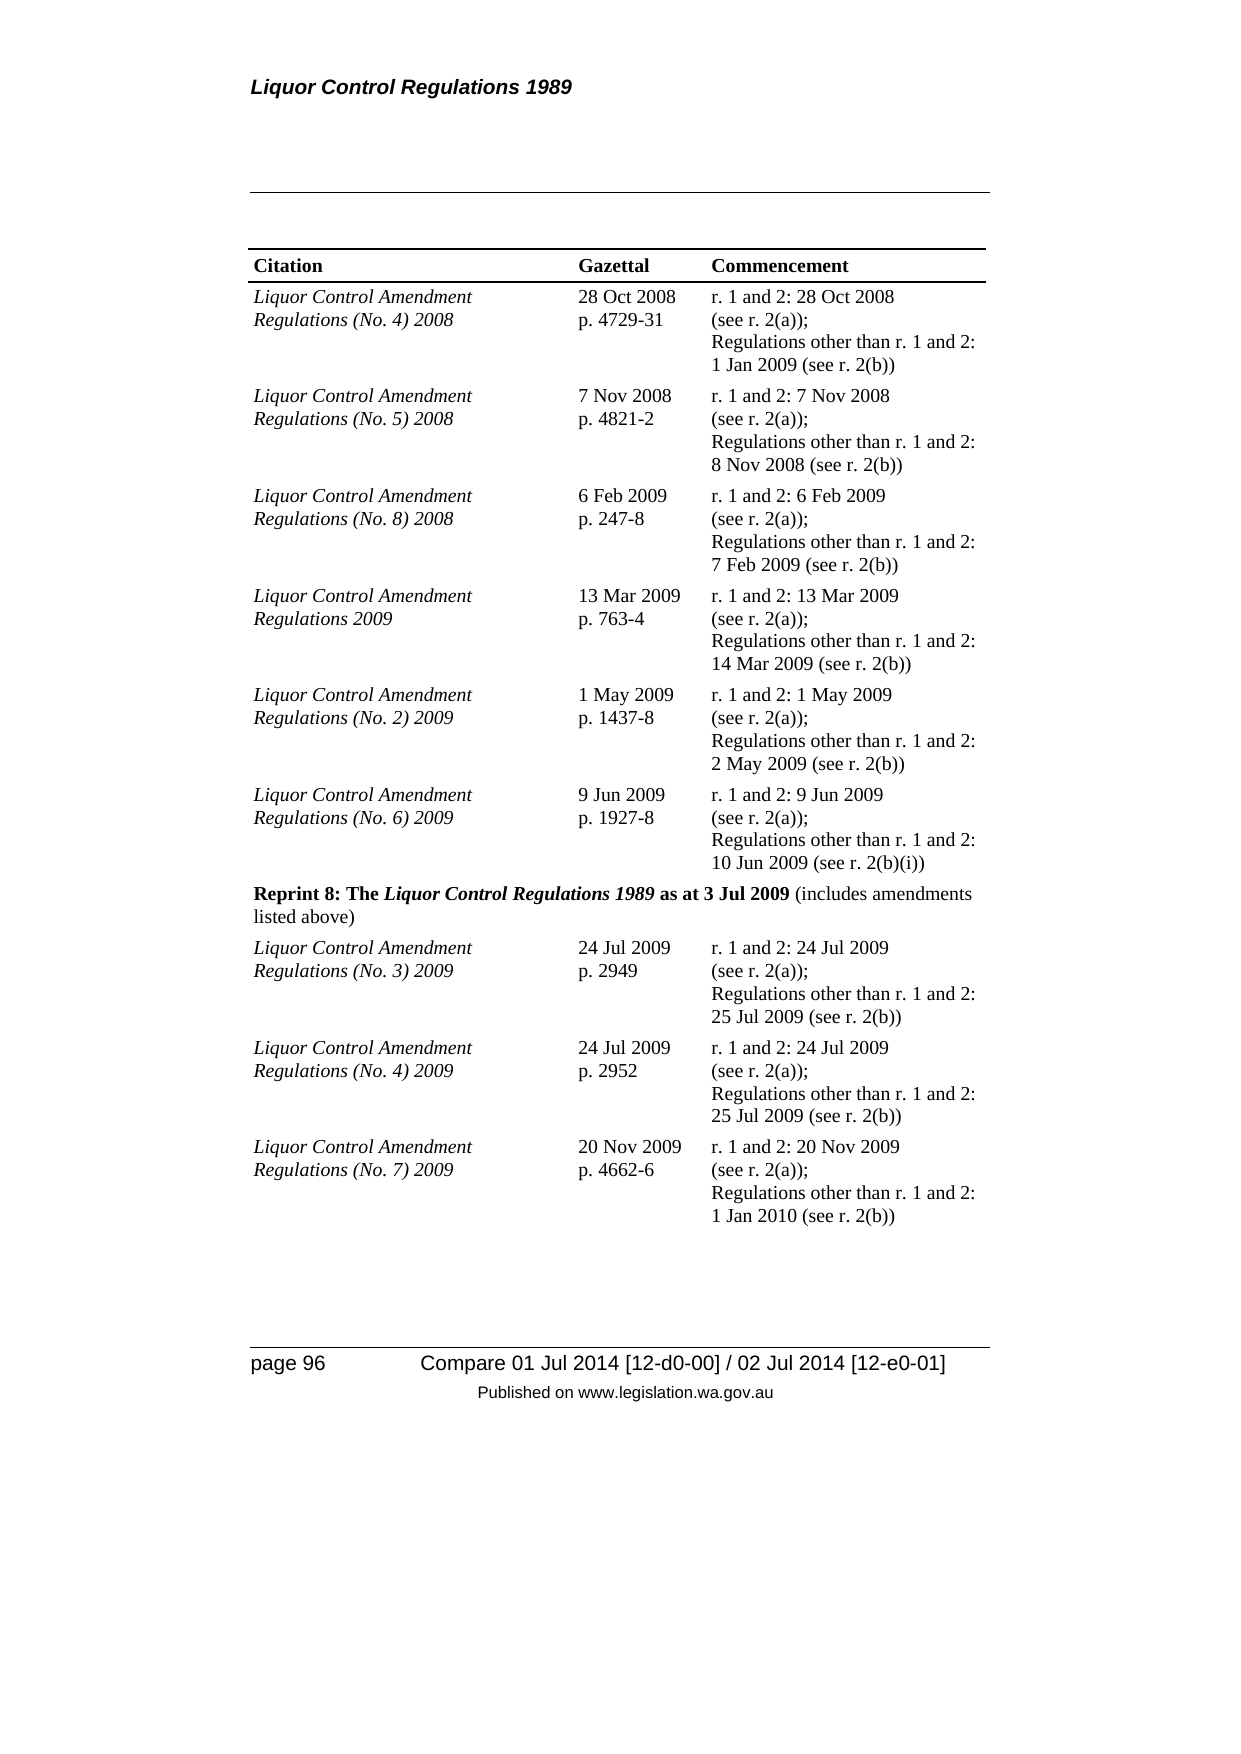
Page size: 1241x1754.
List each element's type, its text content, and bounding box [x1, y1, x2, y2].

table_cell Liquor Control Amendment Regulations (No. 4) 2009 [248, 1032, 572, 1131]
table_cell Liquor Control Amendment Regulations (No. 5) 2008 [248, 380, 572, 480]
table_cell r. 1 and 2: 24 Jul 2009 (see r. 2(a)); Regulations other than r. 1 and 2: 25 Jul 2009 (see r. 2(b)) [705, 932, 986, 1032]
table_cell 6 Feb 2009 p. 247-8 [572, 480, 705, 579]
table_cell r. 1 and 2: 28 Oct 2008 (see r. 2(a)); Regulations other than r. 1 and 2: 1 Jan 2009 (see r. 2(b)) [705, 283, 986, 380]
table_header Gazettal [572, 250, 705, 281]
table_cell 24 Jul 2009 p. 2949 [572, 932, 705, 1032]
table_cell 24 Jul 2009 p. 2952 [572, 1032, 705, 1131]
table_cell 20 Nov 2009 p. 4662-6 [572, 1131, 705, 1231]
table_cell r. 1 and 2: 9 Jun 2009 (see r. 2(a)); Regulations other than r. 1 and 2: 10 Jun 2009 (see r. 2(b)(i)) [705, 779, 986, 878]
table_cell Liquor Control Amendment Regulations (No. 6) 2009 [248, 779, 572, 878]
table_header Citation [248, 250, 572, 281]
table_cell r. 1 and 2: 20 Nov 2009 (see r. 2(a)); Regulations other than r. 1 and 2: 1 Jan 2010 (see r. 2(b)) [705, 1131, 986, 1231]
table_cell 13 Mar 2009 p. 763-4 [572, 580, 705, 679]
table_cell r. 1 and 2: 13 Mar 2009 (see r. 2(a)); Regulations other than r. 1 and 2: 14 Mar 2009 (see r. 2(b)) [705, 580, 986, 679]
table_cell r. 1 and 2: 6 Feb 2009 (see r. 2(a)); Regulations other than r. 1 and 2: 7 Feb 2009 (see r. 2(b)) [705, 480, 986, 579]
table_cell Liquor Control Amendment Regulations 2009 [248, 580, 572, 679]
table_cell r. 1 and 2: 24 Jul 2009 (see r. 2(a)); Regulations other than r. 1 and 2: 25 Jul 2009 (see r. 2(b)) [705, 1032, 986, 1131]
table_cell Liquor Control Amendment Regulations (No. 2) 2009 [248, 679, 572, 779]
table_cell Liquor Control Amendment Regulations (No. 4) 2008 [248, 283, 572, 380]
table_cell Liquor Control Amendment Regulations (No. 3) 2009 [248, 932, 572, 1032]
table_cell r. 1 and 2: 1 May 2009 (see r. 2(a)); Regulations other than r. 1 and 2: 2 May 2009 (see r. 2(b)) [705, 679, 986, 779]
table_cell 9 Jun 2009 p. 1927-8 [572, 779, 705, 878]
table_cell 7 Nov 2008 p. 4821-2 [572, 380, 705, 480]
table_cell Reprint 8: The Liquor Control Regulations 1989 as at 3 Jul 2009 (includes amendments listed above) [248, 878, 986, 932]
table_cell 1 May 2009 p. 1437-8 [572, 679, 705, 779]
table_cell r. 1 and 2: 7 Nov 2008 (see r. 2(a)); Regulations other than r. 1 and 2: 8 Nov 2008 (see r. 2(b)) [705, 380, 986, 480]
table_cell Liquor Control Amendment Regulations (No. 7) 2009 [248, 1131, 572, 1231]
table_header Commencement [705, 250, 986, 281]
table_cell 28 Oct 2008 p. 4729-31 [572, 283, 705, 380]
table_cell Liquor Control Amendment Regulations (No. 8) 2008 [248, 480, 572, 579]
